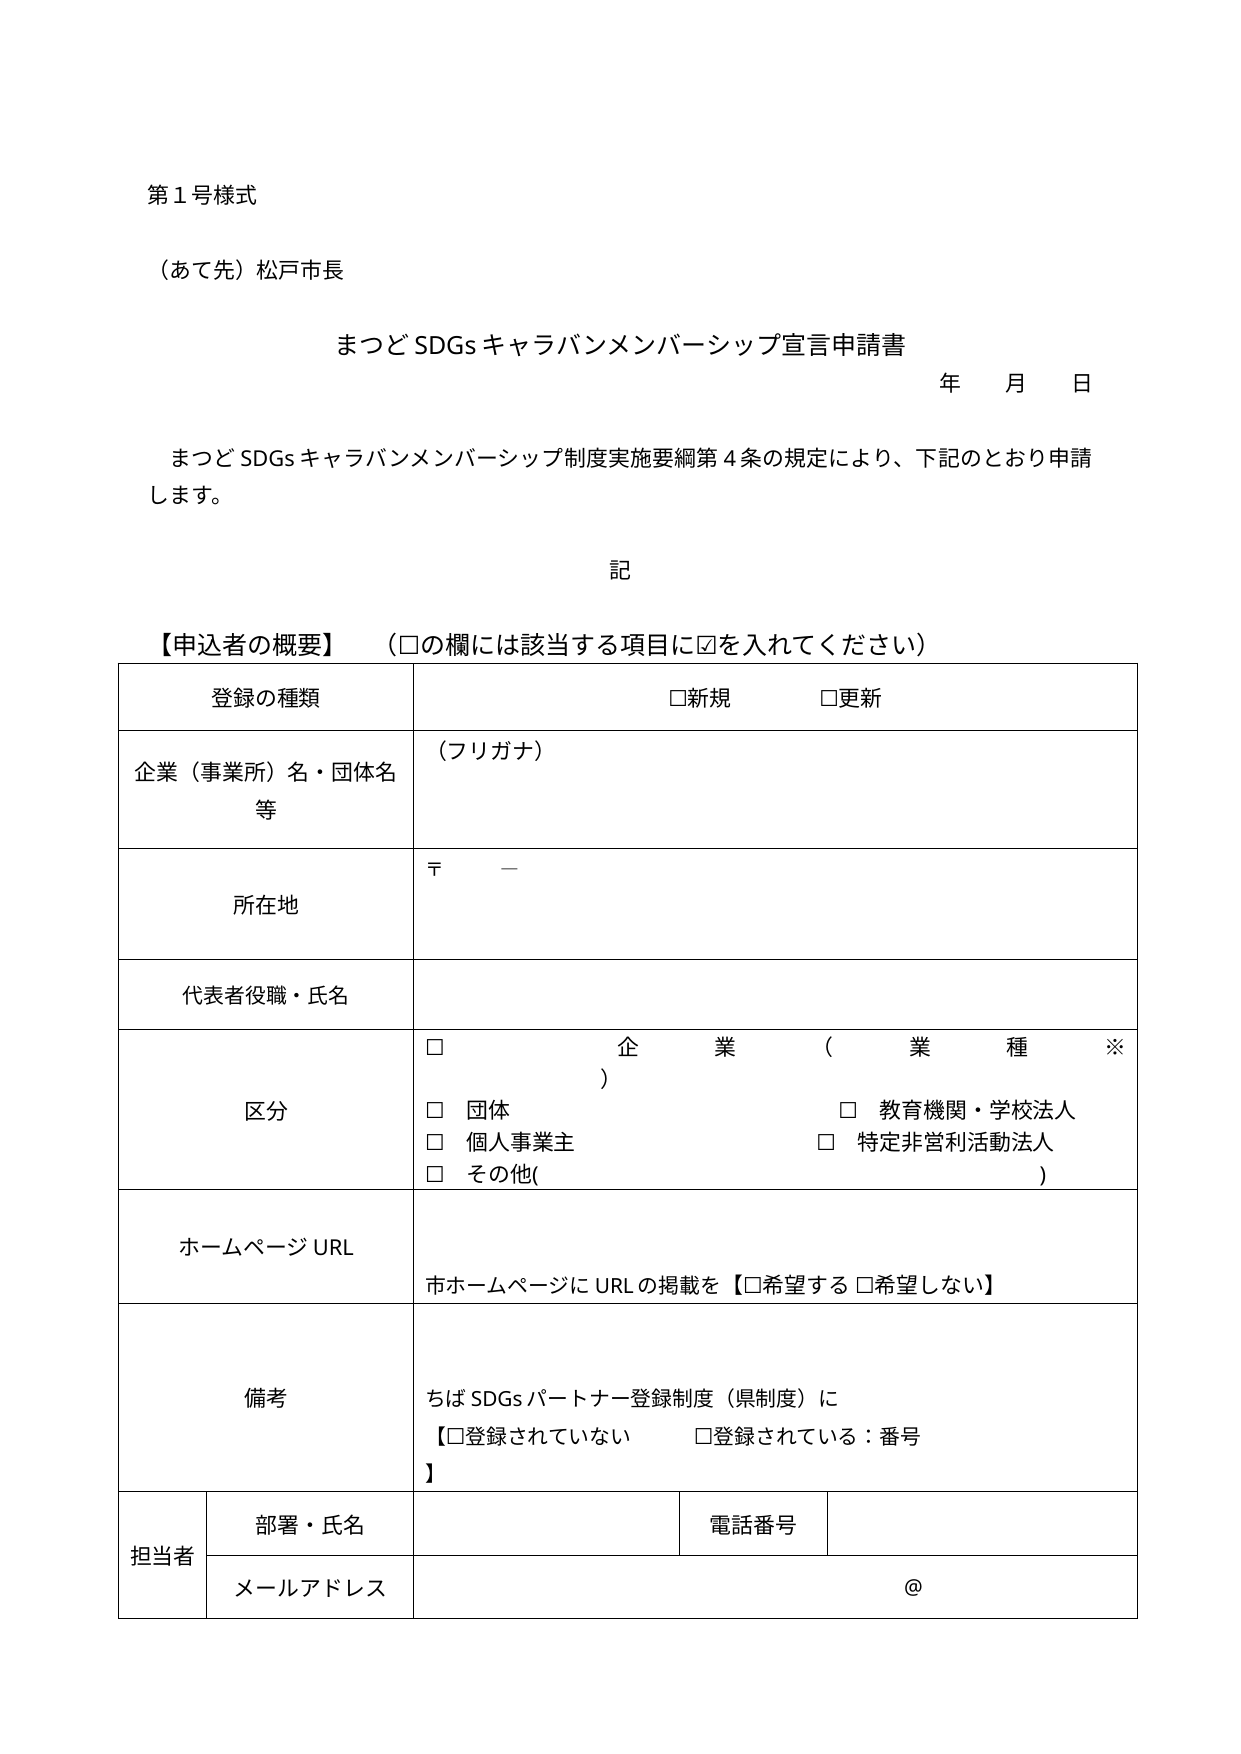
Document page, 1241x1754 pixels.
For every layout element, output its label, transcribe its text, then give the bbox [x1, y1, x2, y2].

table_cell 備考 [119, 1304, 413, 1491]
table_cell 所在地 [119, 849, 413, 959]
table_cell 市ホームページにURLの掲載を【希望する 希望しない】 [414, 1190, 1137, 1302]
text 年 月 日 [148, 363, 1092, 400]
table_cell ホームページURL [119, 1190, 413, 1302]
table_cell [414, 960, 1137, 1029]
text 【申込者の概要】 （の欄には該当する項目に☑を入れてください） [148, 625, 1092, 663]
text まつどSDGsキャラバンメンバーシップ制度実施要綱第4条の規定により、下記のとおり申請します。 [148, 438, 1092, 513]
text 記 [148, 550, 1092, 588]
table_cell （フリガナ） [414, 731, 1137, 848]
table_cell 電話番号 [680, 1492, 827, 1555]
table_cell ちばSDGsパートナー登録制度（県制度）に 【登録されていない 登録されている：番号 】 [414, 1304, 1137, 1491]
table_cell メールアドレス [207, 1556, 413, 1618]
table_cell 区分 [119, 1030, 413, 1189]
table_header 登録の種類 [119, 664, 413, 730]
text まつどSDGsキャラバンメンバーシップ宣言申請書 [148, 325, 1092, 363]
table_cell 企業（業種※ ） 団体 教育機関・学校法人 個人事業主 特定非営利活動法人 その他( ) [414, 1030, 1137, 1189]
text 第１号様式 [148, 175, 1092, 213]
table_cell @ [414, 1556, 1137, 1618]
table_cell [414, 1492, 679, 1555]
table_cell 企業（事業所）名・団体名等 [119, 731, 413, 848]
table_cell 〒 ― [414, 849, 1137, 959]
text （あて先）松戸市長 [148, 250, 1092, 288]
table_header 新規 更新 [414, 664, 1137, 730]
table_cell [828, 1492, 1137, 1555]
table_cell 部署・氏名 [207, 1492, 413, 1555]
table_cell 担当者 [119, 1492, 206, 1618]
table_cell 代表者役職・氏名 [119, 960, 413, 1029]
